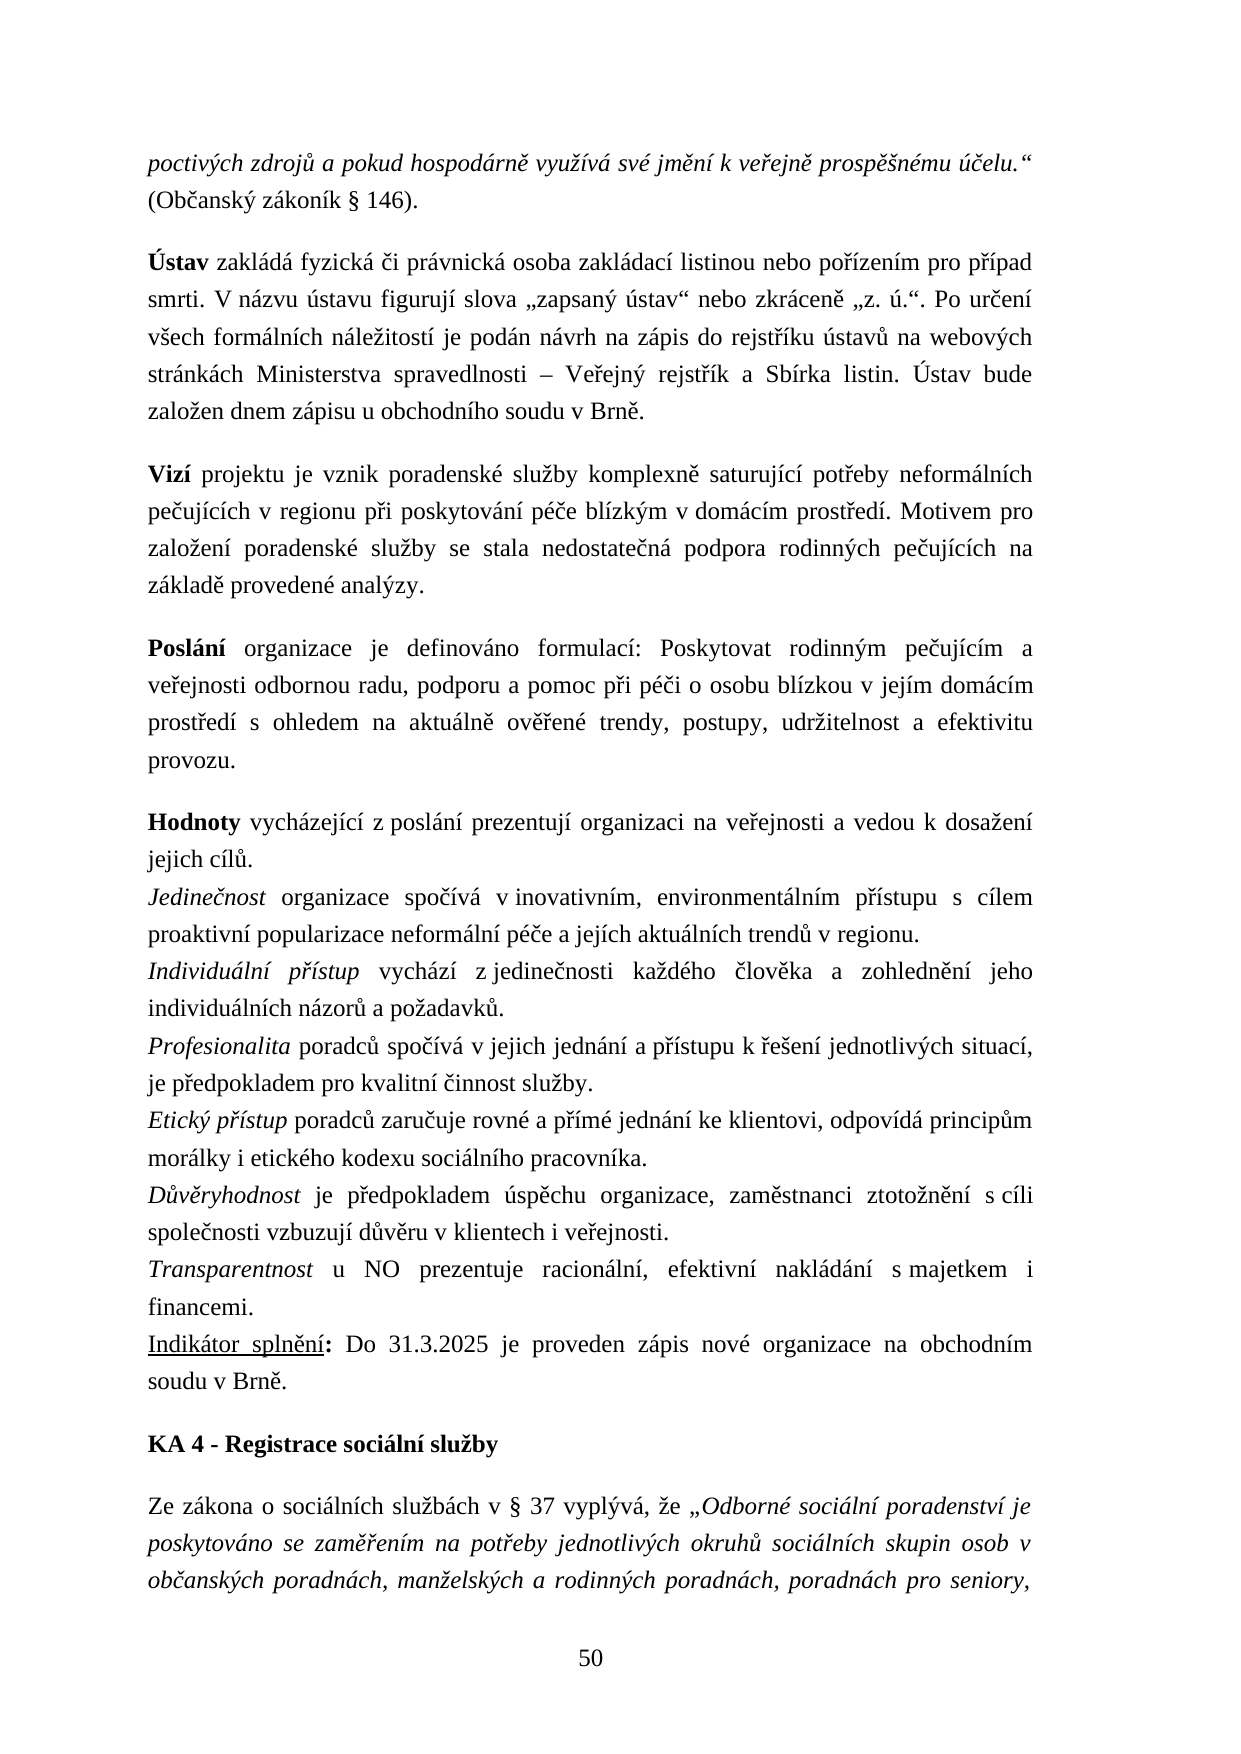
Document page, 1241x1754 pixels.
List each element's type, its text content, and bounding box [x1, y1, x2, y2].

text Individuální přístup vychází z jedinečnosti každého člověka a zohlednění jeho individuálních názorů a požadavků. [148, 956, 1033, 1022]
text Indikátor splnění: Do 31.3.2025 je proveden zápis nové organizace na obchodním soudu v Brně. [148, 1329, 1033, 1395]
text Vizí projektu je vznik poradenské služby komplexně saturující potřeby neformálních pečujících v regionu při poskytování péče blízkým v domácím prostředí. Motivem pro založení poradenské služby se stala nedostatečná podpora rodinných pečujících na základě provedené analýzy. [148, 459, 1033, 599]
text Poslání organizace je definováno formulací: Poskytovat rodinným pečujícím a veřejnosti odbornou radu, podporu a pomoc při péči o osobu blízkou v jejím domácím prostředí s ohledem na aktuálně ověřené trendy, postupy, udržitelnost a efektivitu provozu. [148, 633, 1033, 773]
text Etický přístup poradců zaručuje rovné a přímé jednání ke klientovi, odpovídá principům morálky i etického kodexu sociálního pracovníka. [148, 1105, 1033, 1171]
text Profesionalita poradců spočívá v jejich jednání a přístupu k řešení jednotlivých situací, je předpokladem pro kvalitní činnost služby. [148, 1031, 1033, 1097]
text Jedinečnost organizace spočívá v inovativním, environmentálním přístupu s cílem proaktivní popularizace neformální péče a jejích aktuálních trendů v regionu. [148, 882, 1033, 948]
text Hodnoty vycházející z poslání prezentují organizaci na veřejnosti a vedou k dosažení jejich cílů. [148, 807, 1033, 873]
text Důvěryhodnost je předpokladem úspěchu organizace, zaměstnanci ztotožnění s cíli společnosti vzbuzují důvěru v klientech i veřejnosti. [148, 1180, 1033, 1246]
text KA 4 - Registrace sociální služby [148, 1429, 1033, 1457]
text Ústav zakládá fyzická či právnická osoba zakládací listinou nebo pořízením pro případ smrti. V názvu ústavu figurují slova „zapsaný ústav“ nebo zkráceně „z. ú.“. Po určení všech formálních náležitostí je podán návrh na zápis do rejstříku ústavů na webových stránkách Ministerstva spravedlnosti – Veřejný rejstřík a Sbírka listin. Ústav bude založen dnem zápisu u obchodního soudu v Brně. [148, 247, 1033, 425]
text Transparentnost u NO prezentuje racionální, efektivní nakládání s majetkem i financemi. [148, 1254, 1033, 1321]
